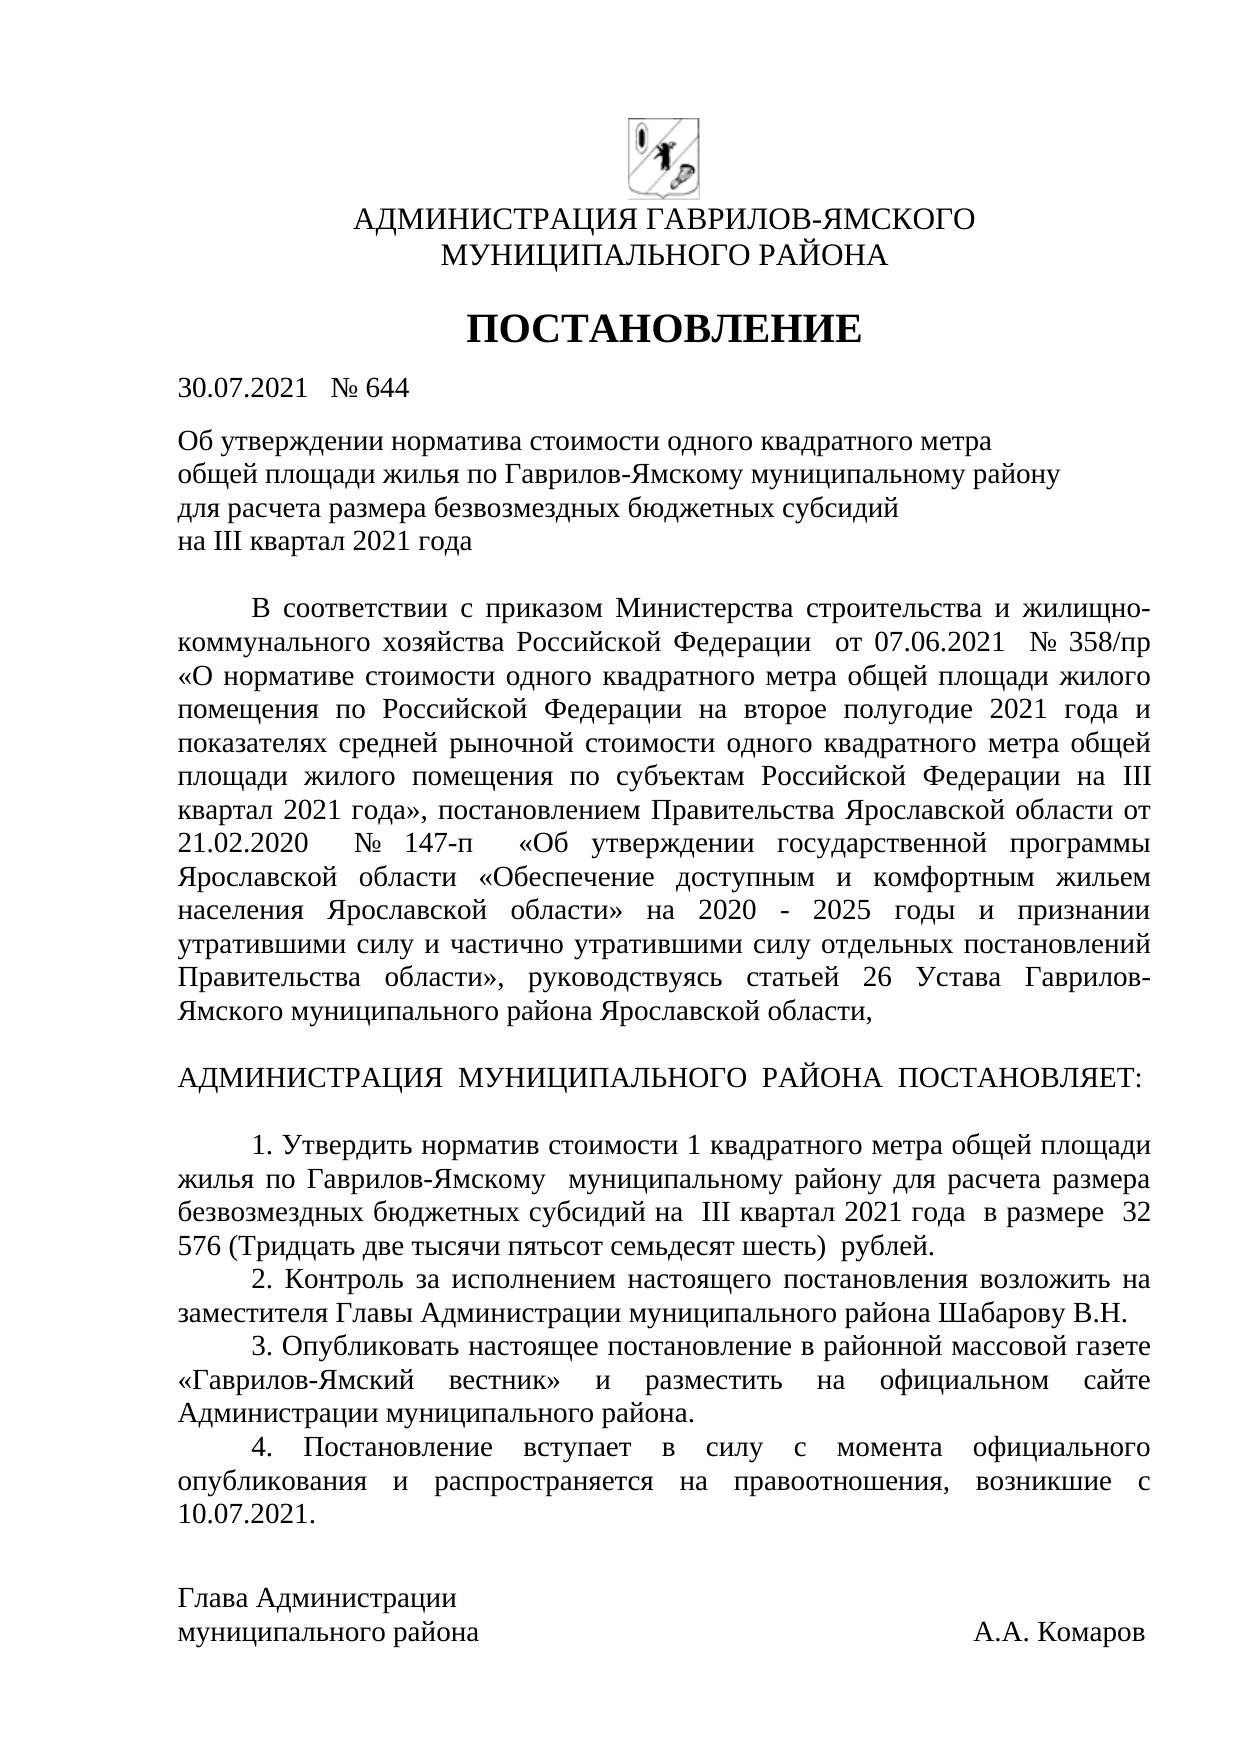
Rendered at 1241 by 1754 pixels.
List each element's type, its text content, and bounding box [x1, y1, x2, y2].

text АДМИНИСТРАЦИЯ МУНИЦИПАЛЬНОГО РАЙОНА ПОСТАНОВЛЯЕТ: [177, 1060, 1152, 1094]
text муниципального района А.А. Комаров [177, 1614, 1152, 1647]
subtitle В соответствии с приказом Министерства строительства и жилищно-коммунального хозяйства Российской Федерации от 07.06.2021 № 358/пр «О нормативе стоимости одного квадратного метра общей площади жилого помещения по Российской Федерации на второе полугодие 2021 года и показателях средней рыночной стоимости одного квадратного метра общей площади жилого помещения по субъектам Российской Федерации на III квартал 2021 года», постановлением Правительства Ярославской области от 21.02.2020 № 147-п «Об утверждении государственной программы Ярославской области «Обеспечение доступным и комфортным жильем населения Ярославской области» на 2020 - 2025 годы и признании утратившими силу и частично утратившими силу отдельных постановлений Правительства области», руководствуясь статьей 26 Устава Гаврилов-Ямского муниципального района Ярославской области, [177, 591, 1152, 1027]
text Об утверждении норматива стоимости одного квадратного метра [177, 423, 1152, 456]
text ПОСТАНОВЛЕНИЕ [177, 303, 1152, 351]
text на III квартал 2021 года [177, 523, 1152, 557]
text Глава Администрации [177, 1580, 1152, 1614]
text 3. Опубликовать настоящее постановление в районной массовой газете «Гаврилов-Ямский вестник» и разместить на официальном сайте Администрации муниципального района. [177, 1328, 1152, 1429]
text МУНИЦИПАЛЬНОГО РАЙОНА [177, 236, 1152, 272]
text общей площади жилья по Гаврилов-Ямскому муниципальному району [177, 456, 1152, 490]
text АДМИНИСТРАЦИЯ ГАВРИЛОВ-ЯМСКОГО [177, 200, 1152, 236]
text 2. Контроль за исполнением настоящего постановления возложить на заместителя Главы Администрации муниципального района Шабарову В.Н. [177, 1261, 1152, 1328]
text 4. Постановление вступает в силу с момента официального опубликования и распространяется на правоотношения, возникшие с 10.07.2021. [177, 1429, 1152, 1530]
picture [628, 118, 701, 201]
text 30.07.2021 № 644 [177, 370, 1152, 404]
text 1. Утвердить норматив стоимости 1 квадратного метра общей площади жилья по Гаврилов-Ямскому муниципальному району для расчета размера безвозмездных бюджетных субсидий на III квартал 2021 года в размере 32 576 (Тридцать две тысячи пятьсот семьдесят шесть) рублей. [177, 1127, 1152, 1261]
text для расчета размера безвозмездных бюджетных субсидий [177, 490, 1152, 523]
